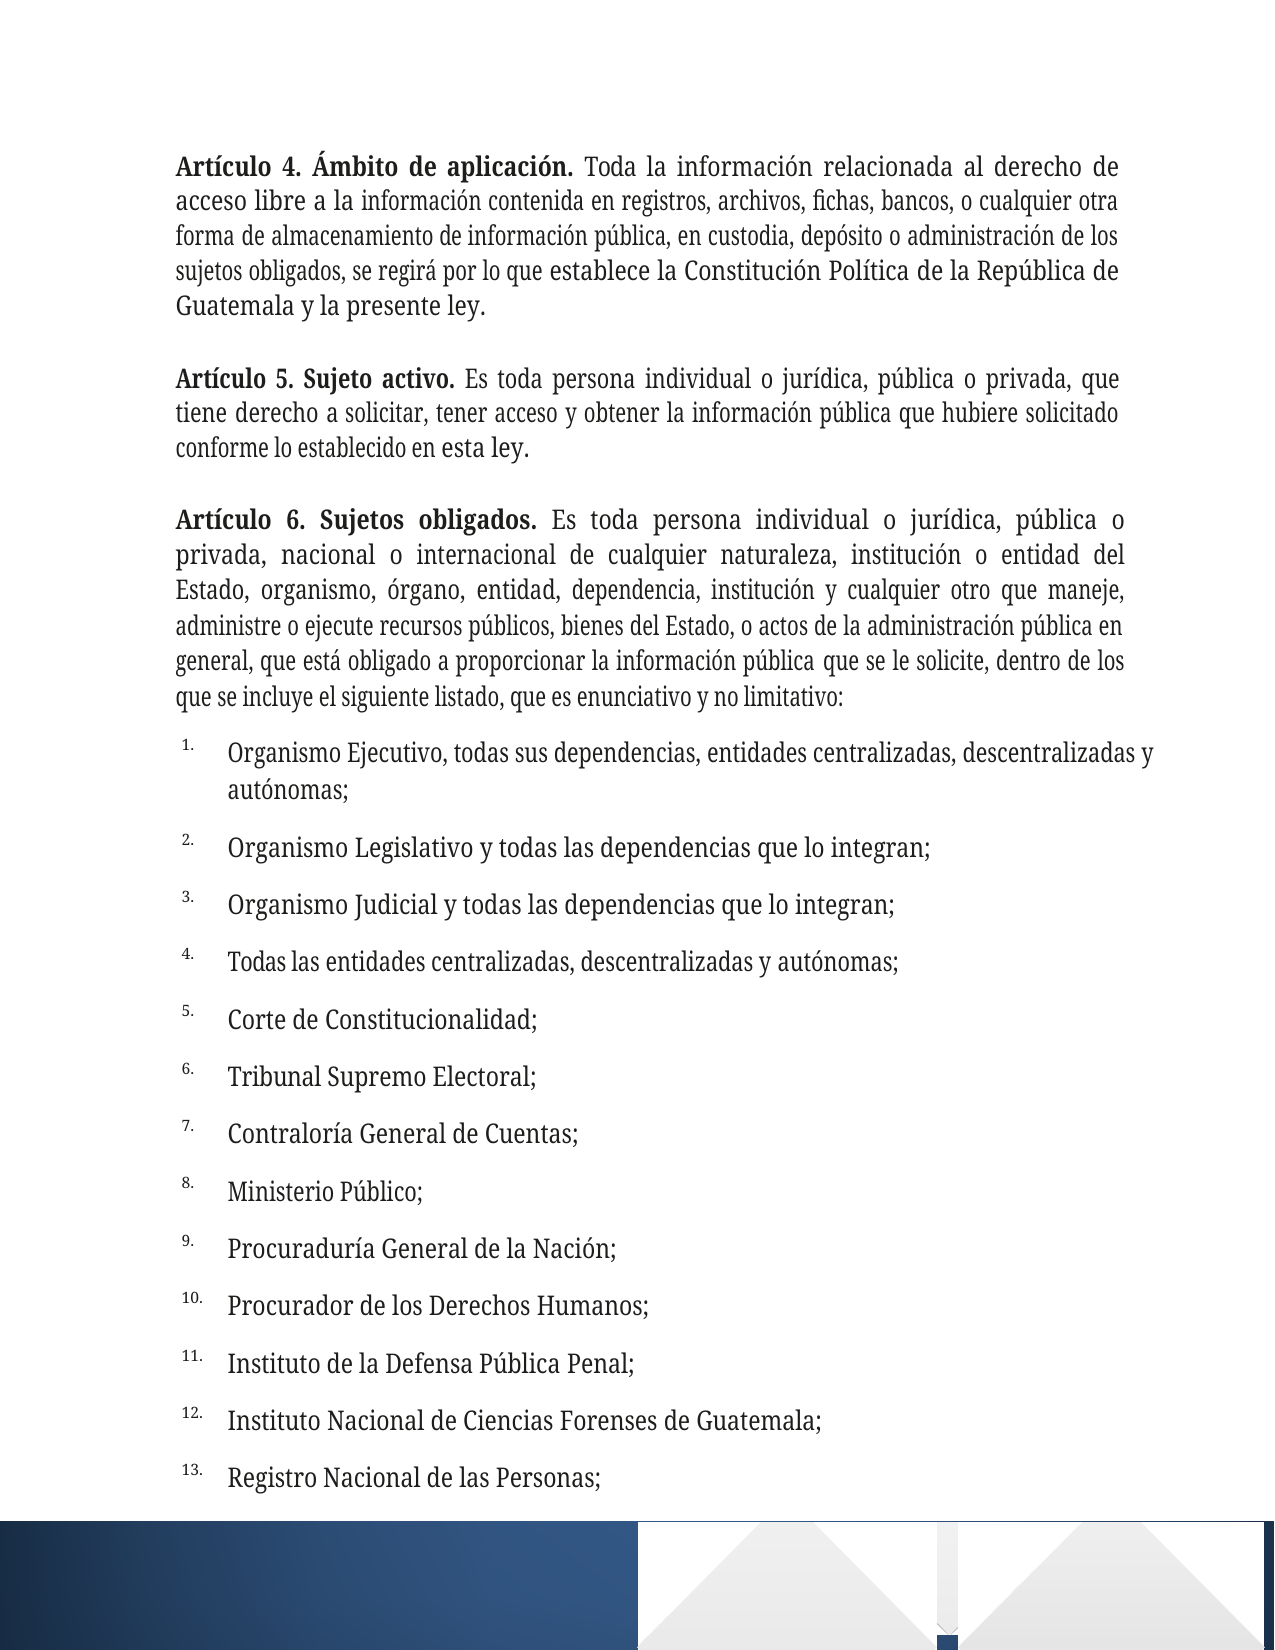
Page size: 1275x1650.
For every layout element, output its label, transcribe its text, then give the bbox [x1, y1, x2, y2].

list Instituto Nacional de Ciencias Forenses de Guatemala; [181, 1402, 1198, 1438]
list Instituto de la Defensa Pública Penal; [181, 1344, 1198, 1381]
text Artículo 6. Sujetos obligados. Es toda persona individual o jurídica, pública o privada, nacional o internacional de cualquier naturaleza, institución o entidad del Estado, organismo, órgano, entidad, dependencia, institución y cualquier otro que maneje, administre o ejecute recursos públicos, bienes del Estado, o actos de la administración pública en general, que está obligado a proporcionar la información pública que se le solicite, dentro de los que se incluye el siguiente listado, que es enunciativo y no limitativo: [175, 501, 1125, 714]
text Artículo 5. Sujeto activo. Es toda persona individual o jurídica, pública o privada, que tiene derecho a solicitar, tener acceso y obtener la información pública que hubiere solicitado conforme lo establecido en esta ley. [175, 360, 1119, 466]
text Artículo 4. Ámbito de aplicación. Toda la información relacionada al derecho de acceso libre a la información contenida en registros, archivos, fichas, bancos, o cualquier otra forma de almacenamiento de información pública, en custodia, depósito o administración de los sujetos obligados, se regirá por lo que establece la Constitución Política de la República de Guatemala y la presente ley. [175, 148, 1119, 324]
list Organismo Legislativo y todas las dependencias que lo integran; [181, 828, 1198, 865]
list Procurador de los Derechos Humanos; [181, 1287, 1198, 1324]
list Todas las entidades centralizadas, descentralizadas y autónomas; [181, 943, 1198, 980]
list Contraloría General de Cuentas; [181, 1115, 1198, 1152]
picture [0, 1521, 1274, 1650]
list Corte de Constitucionalidad; [181, 1000, 1198, 1037]
list Procuraduría General de la Nación; [181, 1229, 1198, 1266]
list Registro Nacional de las Personas; [181, 1459, 1198, 1496]
list Ministerio Público; [181, 1172, 1198, 1209]
list Tribunal Supremo Electoral; [181, 1057, 1198, 1094]
list Organismo Judicial y todas las dependencias que lo integran; [181, 886, 1198, 922]
list Organismo Ejecutivo, todas sus dependencias, entidades centralizadas, descentralizadas y autónomas; [181, 734, 1198, 808]
